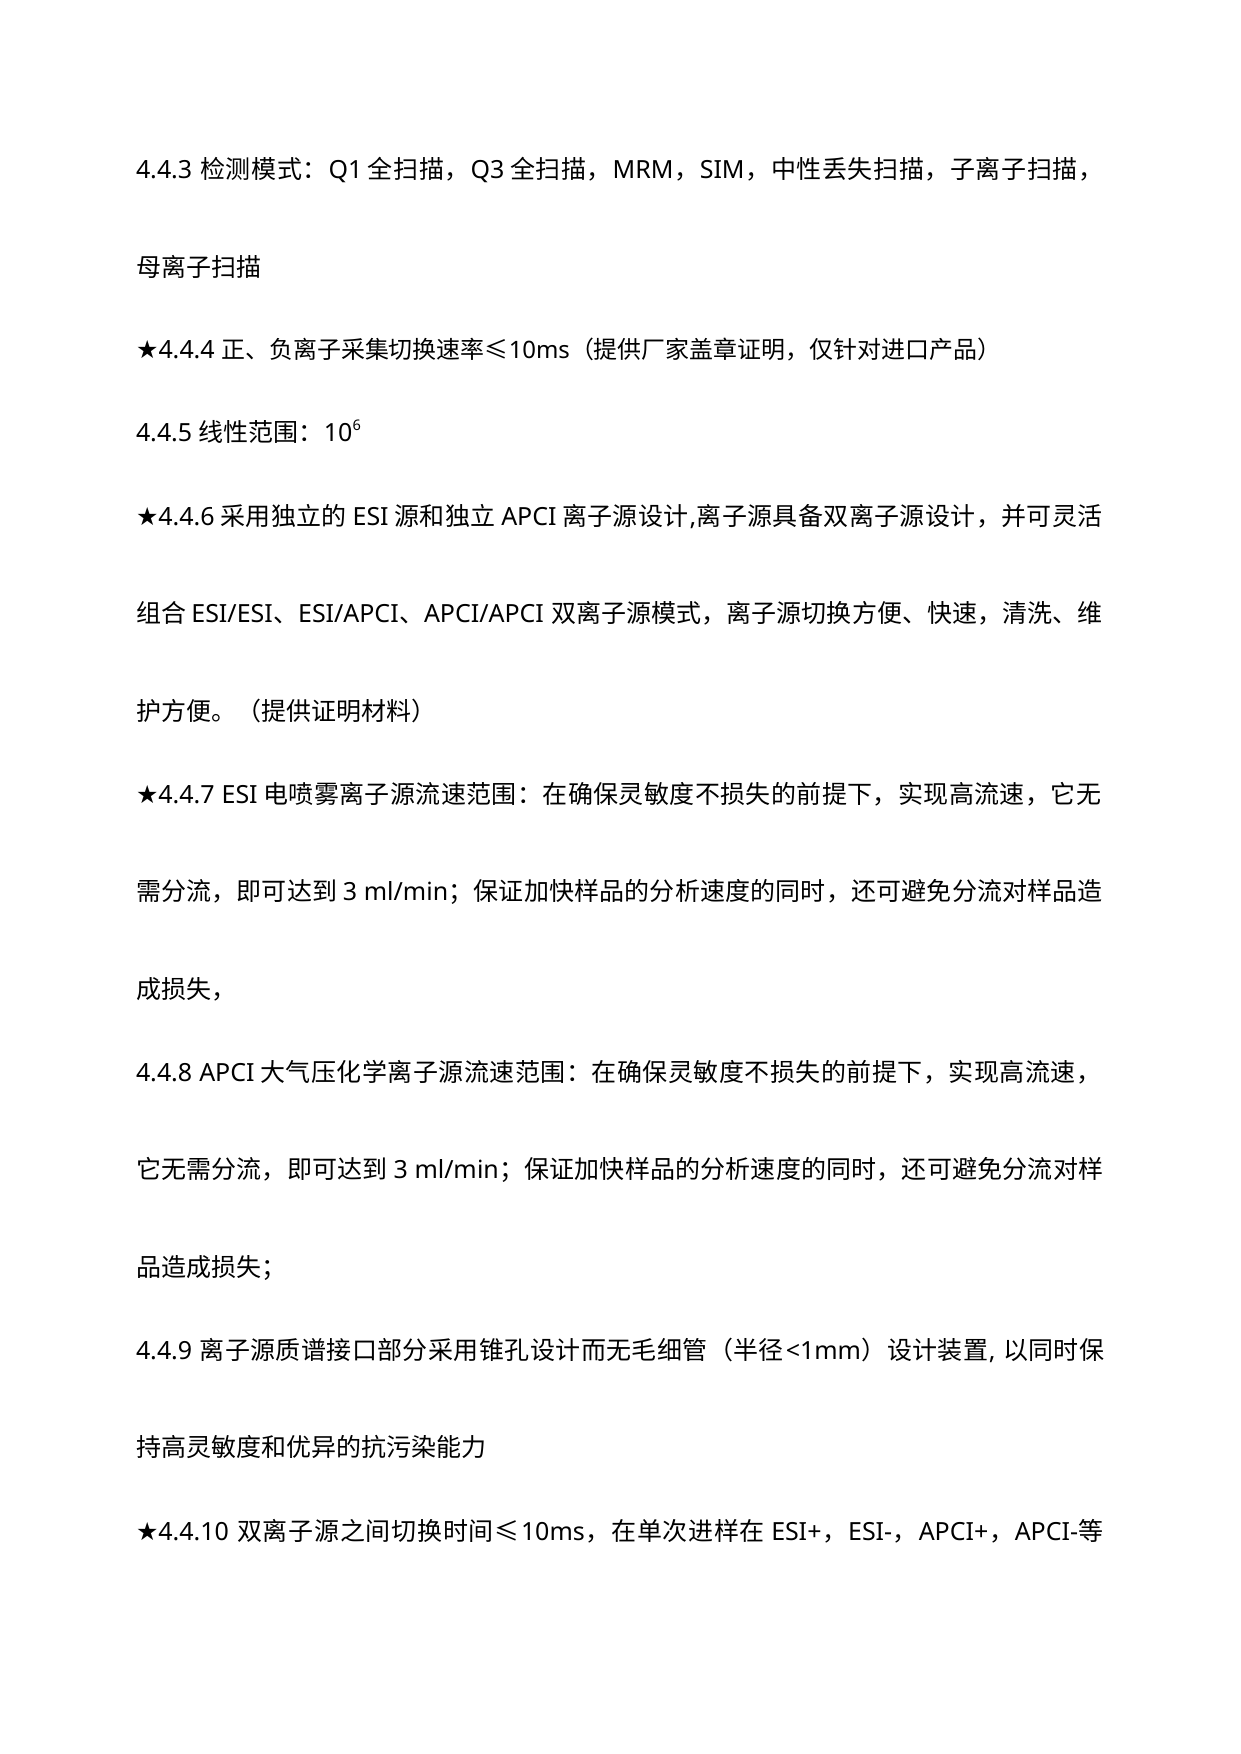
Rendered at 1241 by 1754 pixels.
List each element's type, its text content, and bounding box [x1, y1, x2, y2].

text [136, 1497, 1104, 1562]
text 检测模式：Q1全扫描，Q3全扫描，MRM，SIM，中性丢失扫描，子离子扫描，母离子扫描 [136, 135, 1104, 298]
text 线性范围：106 [136, 398, 1104, 463]
text ★4.4.6采用独立的ESI源和独立APCI离子源设计,离子源具备双离子源设计，并可灵活组合ESI/ESI、ESI/APCI、APCI/APCI 双离子源模式，离子源切换方便、快速，清洗、维护方便。（提供证明材料） [136, 482, 1104, 742]
text ★4.4.7 ESI电喷雾离子源流速范围：在确保灵敏度不损失的前提下，实现高流速，它无需分流，即可达到3 ml/min；保证加快样品的分析速度的同时，还可避免分流对样品造成损失， [136, 760, 1104, 1020]
text ★4.4.4 正、负离子采集切换速率≤10ms（提供厂家盖章证明，仅针对进口产品） [136, 316, 1104, 381]
text 离子源质谱接口部分采用锥孔设计而无毛细管（半径<）设计装置, 以同时保持高灵敏度和优异的抗污染能力 [136, 1316, 1104, 1478]
text PCI大气压化学离子源流速范围：在确保灵敏度不损失的前提下，实现高流速，它无需分流，即可达到3 ml/min；保证加快样品的分析速度的同时，还可避免分流对样品造成损失； [136, 1038, 1104, 1298]
